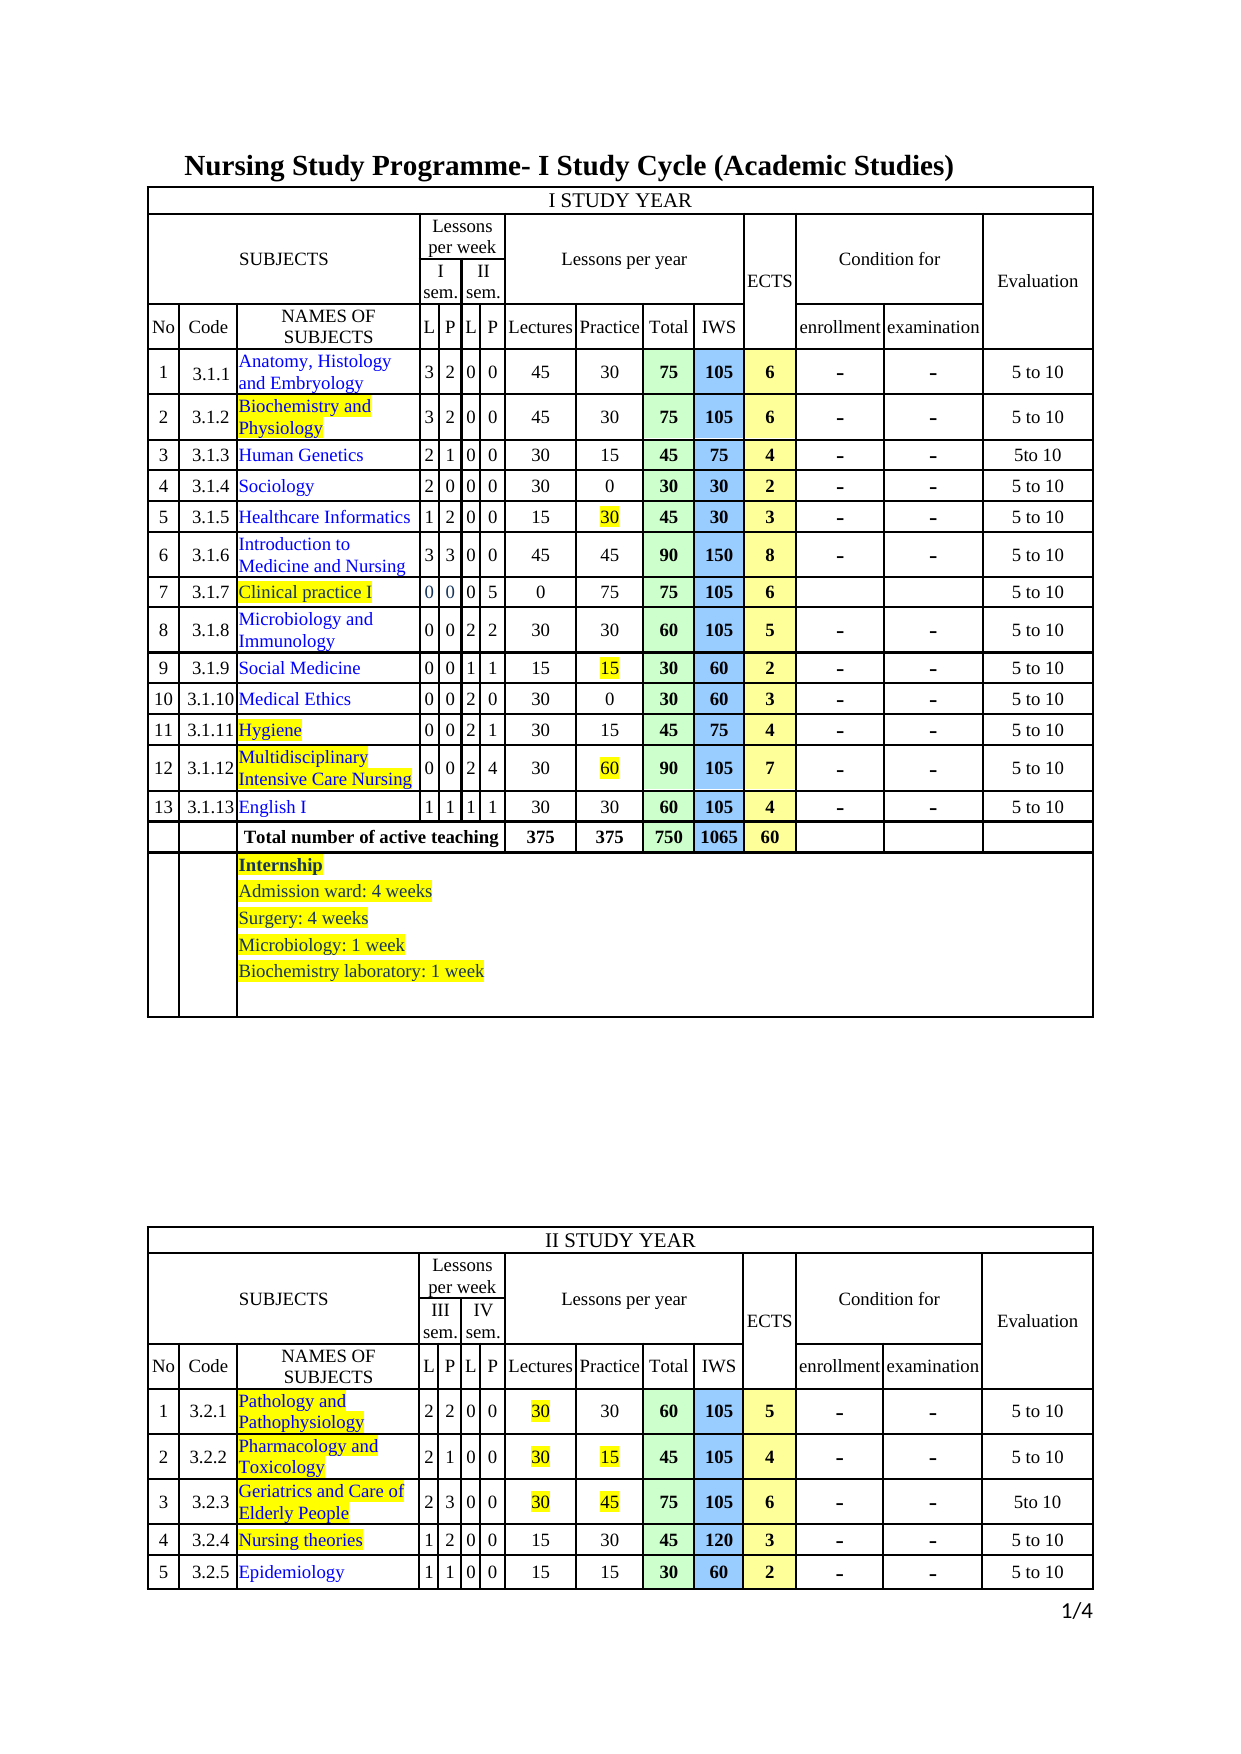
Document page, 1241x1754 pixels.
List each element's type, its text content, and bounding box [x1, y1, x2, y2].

table_cell II sem. [463, 260, 504, 303]
table_cell 3.2.4 [180, 1525, 236, 1554]
table_cell P [481, 1345, 504, 1388]
table_cell SUBJECTS [149, 1254, 418, 1342]
table_cell 2 [149, 395, 178, 438]
table_cell - [885, 654, 982, 682]
table_cell 3.1.5 [180, 502, 236, 531]
table_cell examination [885, 305, 982, 348]
table_cell - [797, 654, 883, 682]
table_cell IWS [695, 1345, 742, 1388]
table_cell 0 [481, 1480, 504, 1523]
table_cell 15 [577, 1435, 642, 1478]
table_cell IV sem. [462, 1299, 504, 1342]
table_cell 105 [695, 746, 743, 789]
table_cell 30 [577, 502, 642, 531]
table_cell Condition for [797, 1254, 981, 1342]
table_cell 60 [695, 1556, 742, 1588]
table_cell 0 [481, 350, 504, 393]
table_cell 3 [421, 395, 438, 438]
table_cell - [797, 1480, 882, 1523]
table_cell Anatomy, Histology and Embryology [238, 350, 419, 393]
table_cell 30 [577, 395, 642, 438]
table_cell P [481, 305, 504, 348]
table_cell - [797, 441, 883, 469]
table_cell Biochemistry and Physiology [323, 395, 419, 438]
table_cell - [797, 1525, 882, 1554]
table_cell [797, 578, 883, 606]
table_cell 0 [463, 471, 479, 500]
table_cell 45 [506, 533, 575, 576]
table_cell Microbiology and Immunology [238, 608, 419, 651]
table_cell 0 [577, 684, 642, 713]
table_cell Geriatrics and Care of Elderly People [349, 1480, 418, 1523]
table_cell 105 [695, 578, 743, 606]
table_cell Evaluation [984, 215, 1092, 348]
table_cell 5 tо 10 [984, 654, 1092, 682]
table_cell - [797, 502, 883, 531]
table_cell Hygiene [238, 715, 419, 744]
table_cell 3.1.4 [180, 471, 236, 500]
table_cell enrollment [797, 305, 883, 348]
table_cell ECTS [744, 1254, 795, 1388]
table_cell 2 [420, 1390, 437, 1433]
table_cell 5 tо 10 [984, 715, 1092, 744]
table_cell P [439, 1345, 460, 1388]
table_cell 30 [506, 715, 575, 744]
table_cell 60 [644, 608, 693, 651]
table_cell 2 [149, 1435, 178, 1478]
table_cell 45 [644, 441, 693, 469]
table_cell 0 [481, 441, 504, 469]
table_cell 3 [421, 350, 438, 393]
table_cell 2 [420, 1435, 437, 1478]
table_cell Practice [577, 305, 642, 348]
table_cell 4 [744, 1435, 795, 1478]
table_cell 2 [463, 684, 479, 713]
table_cell 30 [506, 746, 575, 789]
table_cell 0 [462, 1525, 479, 1554]
table_cell 0 [440, 654, 460, 682]
table_cell 0 [463, 502, 479, 531]
table_cell 75 [644, 578, 693, 606]
table_cell 7 [149, 578, 178, 606]
table_cell 1065 [695, 823, 743, 851]
table_cell 6 [744, 1480, 795, 1523]
table_cell 0 [421, 608, 438, 651]
table_cell - [885, 350, 982, 393]
table_cell 5 [745, 608, 795, 651]
table_cell 3 [149, 1480, 178, 1523]
table_cell 1 [440, 792, 460, 820]
table_cell 2 [463, 715, 479, 744]
table_cell 90 [644, 746, 693, 789]
table_cell 0 [481, 502, 504, 531]
table_cell 30 [506, 1390, 575, 1433]
table_cell 2 [744, 1556, 795, 1588]
table_cell - [885, 792, 982, 820]
table_cell 90 [644, 533, 693, 576]
table_cell 3.2.2 [180, 1435, 236, 1478]
table_cell 15 [506, 654, 575, 682]
table_cell 3.1.6 [180, 533, 236, 576]
table_cell 15 [577, 1556, 642, 1588]
table_cell 15 [506, 1525, 575, 1554]
table_cell 1 [421, 502, 438, 531]
table_cell 4 [481, 746, 504, 789]
table_cell - [885, 441, 982, 469]
table_cell - [797, 715, 883, 744]
table_cell 5 [149, 1556, 178, 1588]
table_cell 0 [462, 1435, 479, 1478]
table_cell 3.1.8 [180, 608, 236, 651]
table_cell 5 to 10 [984, 350, 1092, 393]
table_cell 5 [744, 1390, 795, 1433]
table_cell 11 [149, 715, 178, 744]
table_cell 5 to 10 [984, 533, 1092, 576]
table_cell [149, 854, 178, 1016]
text Nursing Study Programme- I Study Cycle (Academic Studies) [148, 148, 1093, 181]
table_cell [180, 854, 236, 1016]
table_cell 105 [695, 350, 743, 393]
table_cell 3 [745, 502, 795, 531]
table_cell 3.1.9 [180, 654, 236, 682]
table_cell 0 [481, 1556, 504, 1588]
table_cell 60 [695, 654, 743, 682]
table_cell 30 [695, 502, 743, 531]
table_cell - [884, 1525, 981, 1554]
table_cell 5 [149, 502, 178, 531]
table_cell 3 [439, 1480, 460, 1523]
table_cell 3.1.2 [180, 395, 236, 438]
table_cell 30 [644, 654, 693, 682]
table_cell 0 [463, 578, 479, 606]
table_cell Total number of active teaching [238, 823, 504, 851]
table_cell I sem. [421, 260, 460, 303]
table_cell 45 [577, 1480, 642, 1523]
table_cell 5 tо 10 [984, 684, 1092, 713]
table_cell 30 [644, 471, 693, 500]
table_cell 2 [463, 608, 479, 651]
table_cell - [797, 471, 883, 500]
table_cell 0 [506, 578, 575, 606]
table_cell [885, 823, 982, 851]
table_cell examination [884, 1345, 981, 1388]
table_cell 0 [463, 441, 479, 469]
table_cell [149, 823, 178, 851]
table_cell - [885, 533, 982, 576]
table_cell 5 tо 10 [984, 746, 1092, 789]
table_cell 75 [644, 395, 693, 438]
table_cell 2 [421, 441, 438, 469]
table_cell Lessons per week [421, 215, 504, 258]
table_cell Total [644, 1345, 693, 1388]
table_cell 12 [149, 746, 178, 789]
table_cell - [797, 684, 883, 713]
table_cell 2 [745, 654, 795, 682]
table_cell Total [644, 305, 693, 348]
table_cell 0 [462, 1390, 479, 1433]
table_cell 8 [149, 608, 178, 651]
table_cell Clinical practice I [238, 578, 419, 606]
table_cell - [797, 1435, 882, 1478]
table_cell 0 [421, 654, 438, 682]
table_cell 45 [506, 395, 575, 438]
table_cell P [440, 305, 460, 348]
table_cell Social Medicine [238, 654, 419, 682]
table_cell 30 [577, 1390, 642, 1433]
table_cell 105 [695, 1390, 742, 1433]
table_cell 375 [506, 823, 575, 851]
table_cell Lessons per year [506, 215, 743, 303]
table_cell 105 [695, 395, 743, 438]
table_cell - [797, 792, 883, 820]
table_cell 5 to 10 [984, 502, 1092, 531]
table_cell L [463, 305, 479, 348]
table_cell Code [180, 1345, 236, 1388]
table_cell 6 [745, 578, 795, 606]
table_cell 75 [695, 441, 743, 469]
table_cell Human Genetics [238, 441, 419, 469]
table_cell 1 [420, 1525, 437, 1554]
table_cell No [149, 1345, 178, 1388]
table_cell 0 [421, 684, 438, 713]
table_cell 0 [463, 533, 479, 576]
table_cell 30 [577, 1525, 642, 1554]
table_cell 3.1.12 [180, 746, 236, 789]
table_cell - [885, 715, 982, 744]
table_cell 3.2.5 [180, 1556, 236, 1588]
table_cell 0 [440, 684, 460, 713]
table_cell 2 [420, 1480, 437, 1523]
table_cell 60 [577, 746, 642, 789]
table_cell NAMES OF SUBJECTS [238, 1345, 418, 1388]
table_cell Condition for [797, 215, 982, 303]
table_cell - [884, 1435, 981, 1478]
table_cell 45 [644, 502, 693, 531]
table_cell NAMES OF SUBJECTS [238, 305, 419, 348]
table_cell 1 [421, 792, 438, 820]
table_cell 30 [506, 792, 575, 820]
table_cell 0 [481, 684, 504, 713]
table_cell 2 [440, 502, 460, 531]
table_cell 0 [421, 578, 438, 606]
table_cell IWS [695, 305, 743, 348]
table_cell 0 [440, 471, 460, 500]
table_cell 1 [463, 792, 479, 820]
table_cell - [885, 471, 982, 500]
table_cell 45 [506, 350, 575, 393]
table_header I STUDY YEAR [149, 188, 1092, 212]
table_cell Introduction to Medicine and Nursing [238, 533, 419, 576]
table_cell 1 [149, 1390, 178, 1433]
table_cell 3.1.10 [180, 684, 236, 713]
table_cell 0 [481, 471, 504, 500]
table_cell III sem. [420, 1299, 460, 1342]
table_cell 5 to 10 [984, 395, 1092, 438]
table_cell 5 to 10 [984, 578, 1092, 606]
table_cell 0 [481, 395, 504, 438]
table_cell 105 [695, 608, 743, 651]
table_cell 2 [421, 471, 438, 500]
table_cell 30 [577, 608, 642, 651]
table_cell 1 [481, 715, 504, 744]
table_cell 0 [440, 715, 460, 744]
table_cell - [885, 502, 982, 531]
table_cell 30 [506, 684, 575, 713]
table_cell - [885, 608, 982, 651]
table_cell Lectures [506, 305, 575, 348]
table_cell Sociology [238, 471, 419, 500]
table_cell 2 [439, 1390, 460, 1433]
table_cell L [462, 1345, 479, 1388]
table_cell 1 [420, 1556, 437, 1588]
table_cell 0 [462, 1480, 479, 1523]
table_cell 30 [506, 1435, 575, 1478]
table_cell 0 [421, 715, 438, 744]
table_cell L [421, 305, 438, 348]
table_cell No [149, 305, 178, 348]
table_cell 15 [577, 715, 642, 744]
table_cell - [884, 1556, 981, 1588]
table_cell - [884, 1480, 981, 1523]
table_cell 5 tо 10 [984, 608, 1092, 651]
table_cell 1 [481, 654, 504, 682]
table_cell Healthcare Informatics [238, 502, 419, 531]
table_cell Nursing theories [238, 1525, 418, 1554]
table_cell - [885, 746, 982, 789]
table_cell 3 [745, 684, 795, 713]
table_cell L [420, 1345, 437, 1388]
table_cell 2 [481, 608, 504, 651]
table_cell 1 [439, 1556, 460, 1588]
table_cell 3.1.11 [180, 715, 236, 744]
table_cell 1 [463, 654, 479, 682]
table_cell 3.2.1 [180, 1390, 236, 1433]
table_cell 5 tо 10 [984, 792, 1092, 820]
table_cell 15 [577, 441, 642, 469]
table_cell Lectures [506, 1345, 575, 1388]
table_cell 375 [577, 823, 642, 851]
table_cell 1 [439, 1435, 460, 1478]
table_cell - [884, 1390, 981, 1433]
table_cell Epidemiology [238, 1556, 418, 1588]
table_cell 1 [440, 441, 460, 469]
table_cell 8 [745, 533, 795, 576]
table_cell [984, 823, 1092, 851]
table_cell 120 [695, 1525, 742, 1554]
table_cell 3 [421, 533, 438, 576]
table_cell 0 [481, 1435, 504, 1478]
table_cell 2 [440, 395, 460, 438]
table_cell - [797, 1556, 882, 1588]
table_cell 30 [506, 1480, 575, 1523]
table_cell 45 [644, 1435, 693, 1478]
table_cell 5 [481, 578, 504, 606]
table_cell Lessons per week [420, 1254, 504, 1297]
table_cell enrollment [797, 1345, 882, 1388]
table_header II STUDY YEAR [149, 1228, 1092, 1252]
table_cell 2 [440, 350, 460, 393]
table_cell 75 [644, 350, 693, 393]
table_cell [885, 578, 982, 606]
table_cell SUBJECTS [149, 215, 419, 303]
table_cell 0 [577, 471, 642, 500]
table_cell 2 [463, 746, 479, 789]
table_cell 0 [463, 395, 479, 438]
table_cell 0 [440, 608, 460, 651]
table_cell 5 tо 10 [983, 1525, 1092, 1554]
table_cell 13 [149, 792, 178, 820]
table_cell ЕCTS [745, 215, 795, 348]
table_cell 105 [695, 1435, 742, 1478]
table_cell 30 [506, 471, 575, 500]
table_cell 0 [462, 1556, 479, 1588]
table_cell 45 [644, 1525, 693, 1554]
table_cell 0 [481, 1525, 504, 1554]
table_cell 150 [695, 533, 743, 576]
table_cell - [797, 746, 883, 789]
table_cell 30 [577, 350, 642, 393]
table_cell 3 [440, 533, 460, 576]
table_cell 30 [506, 441, 575, 469]
table_cell 10 [149, 684, 178, 713]
table_cell - [797, 533, 883, 576]
table_cell 6 [149, 533, 178, 576]
table_cell 750 [644, 823, 693, 851]
table_cell 5 to 10 [984, 471, 1092, 500]
table_cell 4 [149, 471, 178, 500]
table_cell Evaluation [983, 1254, 1092, 1388]
table_cell - [797, 350, 883, 393]
table_cell 5 tо 10 [983, 1390, 1092, 1433]
table_cell 105 [695, 792, 743, 820]
table_cell 6 [745, 350, 795, 393]
table_cell [180, 823, 236, 851]
table_cell 4 [745, 715, 795, 744]
table_cell 75 [644, 1480, 693, 1523]
table_cell Medical Ethics [238, 684, 419, 713]
table_cell 4 [745, 441, 795, 469]
table_cell 15 [577, 654, 642, 682]
table_cell 6 [745, 395, 795, 438]
table_cell - [797, 395, 883, 438]
table_cell 7 [745, 746, 795, 789]
table_cell 2 [745, 471, 795, 500]
table_cell 30 [644, 1556, 693, 1588]
table_cell 5 tо 10 [983, 1556, 1092, 1588]
table_cell 30 [695, 471, 743, 500]
table_cell 60 [644, 792, 693, 820]
table_cell 3.1.1 [180, 350, 236, 393]
table_cell 9 [149, 654, 178, 682]
table_cell - [797, 1390, 882, 1433]
table_cell 3.1.13 [180, 792, 236, 820]
table_cell 4 [149, 1525, 178, 1554]
table_cell 105 [695, 1480, 742, 1523]
table_cell 5 tо 10 [983, 1435, 1092, 1478]
table_cell [797, 823, 883, 851]
table_cell Pathology and Pathophysiology [346, 1390, 418, 1433]
table_cell 0 [481, 1390, 504, 1433]
table_cell 3.1.3 [180, 441, 236, 469]
table_cell Lessons per year [506, 1254, 742, 1342]
table_cell 3.1.7 [180, 578, 236, 606]
table_cell 5tо 10 [983, 1480, 1092, 1523]
table_cell 15 [506, 502, 575, 531]
table_cell 15 [506, 1556, 575, 1588]
table_cell 75 [577, 578, 642, 606]
table_cell 3 [149, 441, 178, 469]
table_cell 1 [481, 792, 504, 820]
table_cell 5to 10 [984, 441, 1092, 469]
table_cell 75 [695, 715, 743, 744]
table_cell 45 [577, 533, 642, 576]
table_cell - [885, 395, 982, 438]
table_cell 0 [481, 533, 504, 576]
table_cell 3.2.3 [180, 1480, 236, 1523]
table_cell 30 [506, 608, 575, 651]
table_cell 30 [577, 792, 642, 820]
table_cell 60 [745, 823, 795, 851]
table_cell 0 [463, 350, 479, 393]
table_cell 3 [744, 1525, 795, 1554]
table_cell 2 [439, 1525, 460, 1554]
table_cell Pharmacology and Toxicology [325, 1435, 418, 1478]
table_cell 30 [644, 684, 693, 713]
table_cell 60 [695, 684, 743, 713]
table_cell 0 [440, 746, 460, 789]
table_cell 60 [644, 1390, 693, 1433]
table_cell English I [238, 792, 419, 820]
table_cell 4 [745, 792, 795, 820]
table_cell 0 [421, 746, 438, 789]
table_cell - [885, 684, 982, 713]
table_cell - [797, 608, 883, 651]
table_cell 45 [644, 715, 693, 744]
table_cell 0 [440, 578, 460, 606]
table_cell Internship Admission ward: 4 weeks Surgery: 4 weeks Microbiology: 1 week Biochemistry laboratory: 1 week [238, 854, 1092, 1016]
table_cell 1 [149, 350, 178, 393]
table_cell Code [180, 305, 236, 348]
table_cell Practice [577, 1345, 642, 1388]
